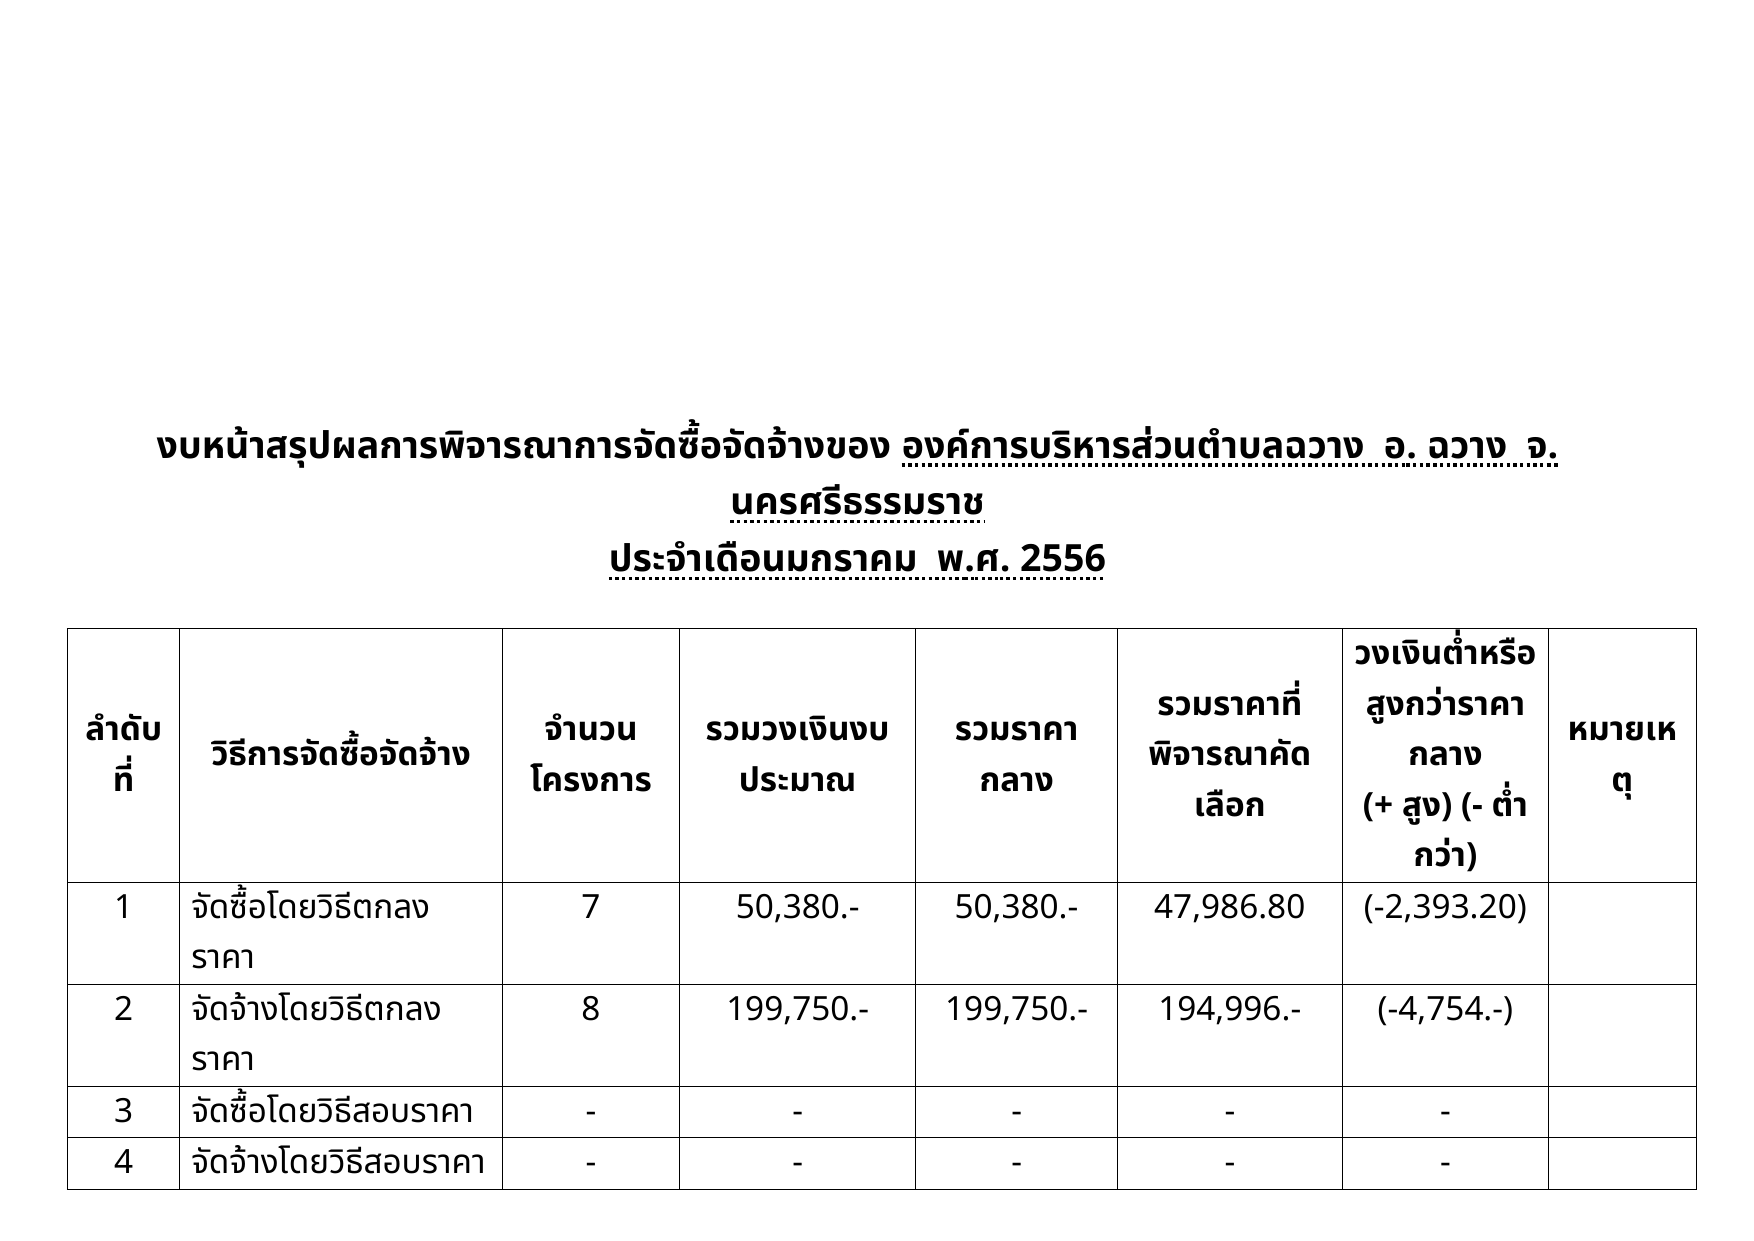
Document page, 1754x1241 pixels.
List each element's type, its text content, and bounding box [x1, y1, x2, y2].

table_cell 199,750.- [916, 985, 1117, 1086]
table_cell [1549, 1138, 1696, 1188]
table_header วงเงินต่ำหรือสูงกว่าราคากลาง (+ สูง) (- ต่ำกว่า) [1343, 629, 1548, 882]
table_cell (-2,393.20) [1343, 883, 1548, 984]
table_cell จัดซื้อโดยวิธีสอบราคา [180, 1087, 502, 1137]
table_cell 194,996.- [1118, 985, 1342, 1086]
table_header รวมราคาที่พิจารณาคัดเลือก [1118, 629, 1342, 882]
table_header วิธีการจัดซื้อจัดจ้าง [180, 629, 502, 882]
table_header หมายเหตุ [1549, 629, 1696, 882]
table_header ลำดับที่ [68, 629, 179, 882]
table_cell - [1343, 1138, 1548, 1188]
table_cell 8 [503, 985, 679, 1086]
table_cell - [680, 1138, 915, 1188]
table_cell 199,750.- [680, 985, 915, 1086]
table_cell - [1118, 1087, 1342, 1137]
table_cell จัดจ้างโดยวิธีสอบราคา [180, 1138, 502, 1188]
table_cell 3 [68, 1087, 179, 1137]
table_header จำนวนโครงการ [503, 629, 679, 882]
table_cell 50,380.- [680, 883, 915, 984]
table_cell [1549, 1087, 1696, 1137]
table_cell - [503, 1087, 679, 1137]
table_cell - [503, 1138, 679, 1188]
table_cell 50,380.- [916, 883, 1117, 984]
table_cell - [916, 1138, 1117, 1188]
table_cell จัดจ้างโดยวิธีตกลงราคา [180, 985, 502, 1086]
table_cell [1549, 883, 1696, 984]
subtitle ประจำเดือนมกราคม พ.ศ. 2556 [29, 532, 1685, 588]
table_cell 4 [68, 1138, 179, 1188]
table_cell - [1118, 1138, 1342, 1188]
table_cell 2 [68, 985, 179, 1086]
table_cell - [1343, 1087, 1548, 1137]
table_cell (-4,754.-) [1343, 985, 1548, 1086]
table_cell [1549, 985, 1696, 1086]
text งบหน้าสรุปผลการพิจารณาการจัดซื้อจัดจ้างของ องค์การบริหารส่วนตำบลฉวาง อ. ฉวาง จ. นครศรีธรรมราช [29, 418, 1685, 532]
table_cell 47,986.80 [1118, 883, 1342, 984]
table_header รวมวงเงินงบประมาณ [680, 629, 915, 882]
table_header รวมราคากลาง [916, 629, 1117, 882]
table_cell - [680, 1087, 915, 1137]
table_cell - [916, 1087, 1117, 1137]
table_cell 7 [503, 883, 679, 984]
table_cell จัดซื้อโดยวิธีตกลงราคา [180, 883, 502, 984]
table_cell 1 [68, 883, 179, 984]
